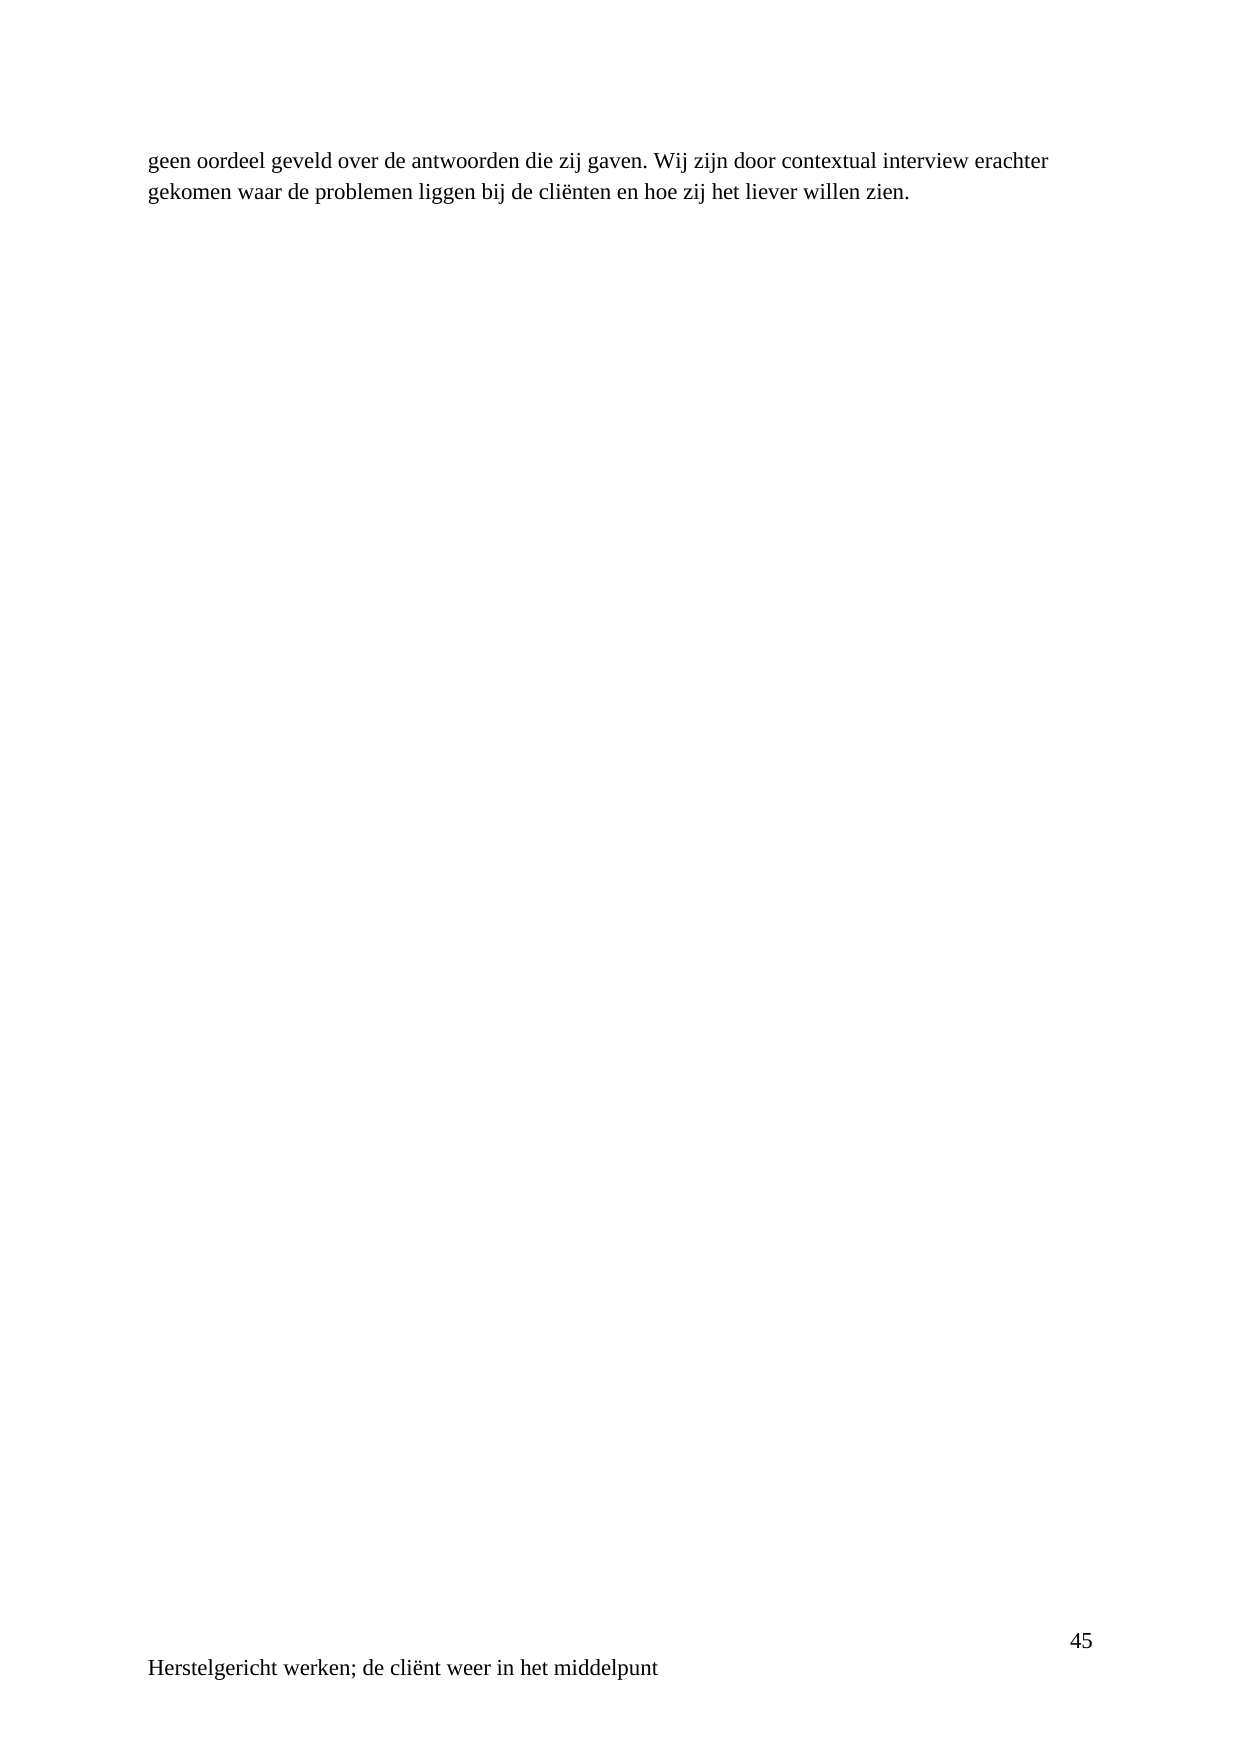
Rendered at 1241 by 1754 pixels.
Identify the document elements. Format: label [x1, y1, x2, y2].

text [148, 148, 1093, 204]
